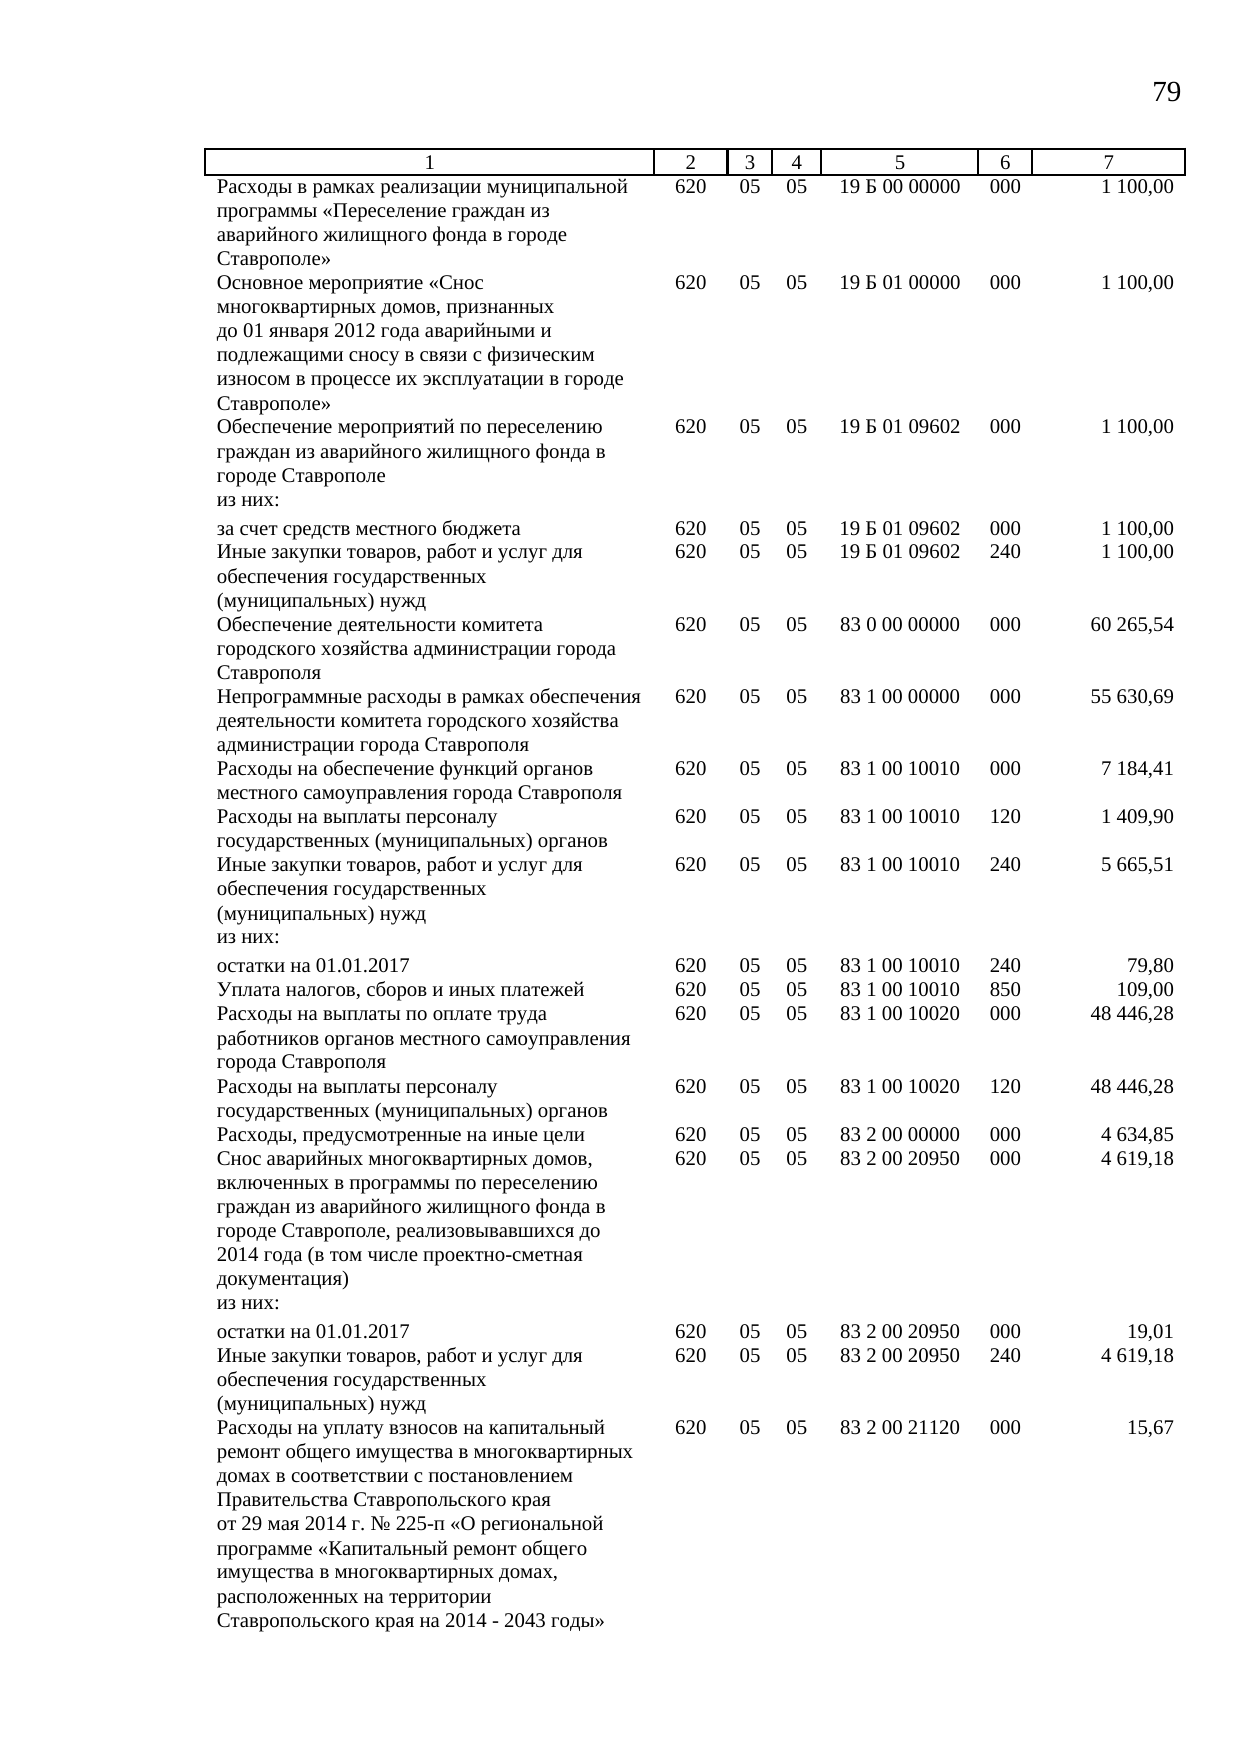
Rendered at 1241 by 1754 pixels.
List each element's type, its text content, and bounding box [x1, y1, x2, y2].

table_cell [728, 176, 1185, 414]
table_header 4 [773, 150, 820, 174]
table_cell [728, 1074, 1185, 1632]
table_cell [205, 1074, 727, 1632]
table_header 7 [1033, 150, 1184, 174]
table_header 5 [822, 150, 977, 174]
table_header 3 [729, 150, 771, 174]
table_header 1 [206, 150, 653, 174]
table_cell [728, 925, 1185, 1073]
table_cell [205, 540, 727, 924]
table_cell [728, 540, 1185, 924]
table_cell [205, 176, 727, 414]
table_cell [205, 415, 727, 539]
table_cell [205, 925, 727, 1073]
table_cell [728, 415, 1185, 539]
table_header 6 [979, 150, 1031, 174]
table_header 2 [655, 150, 726, 174]
